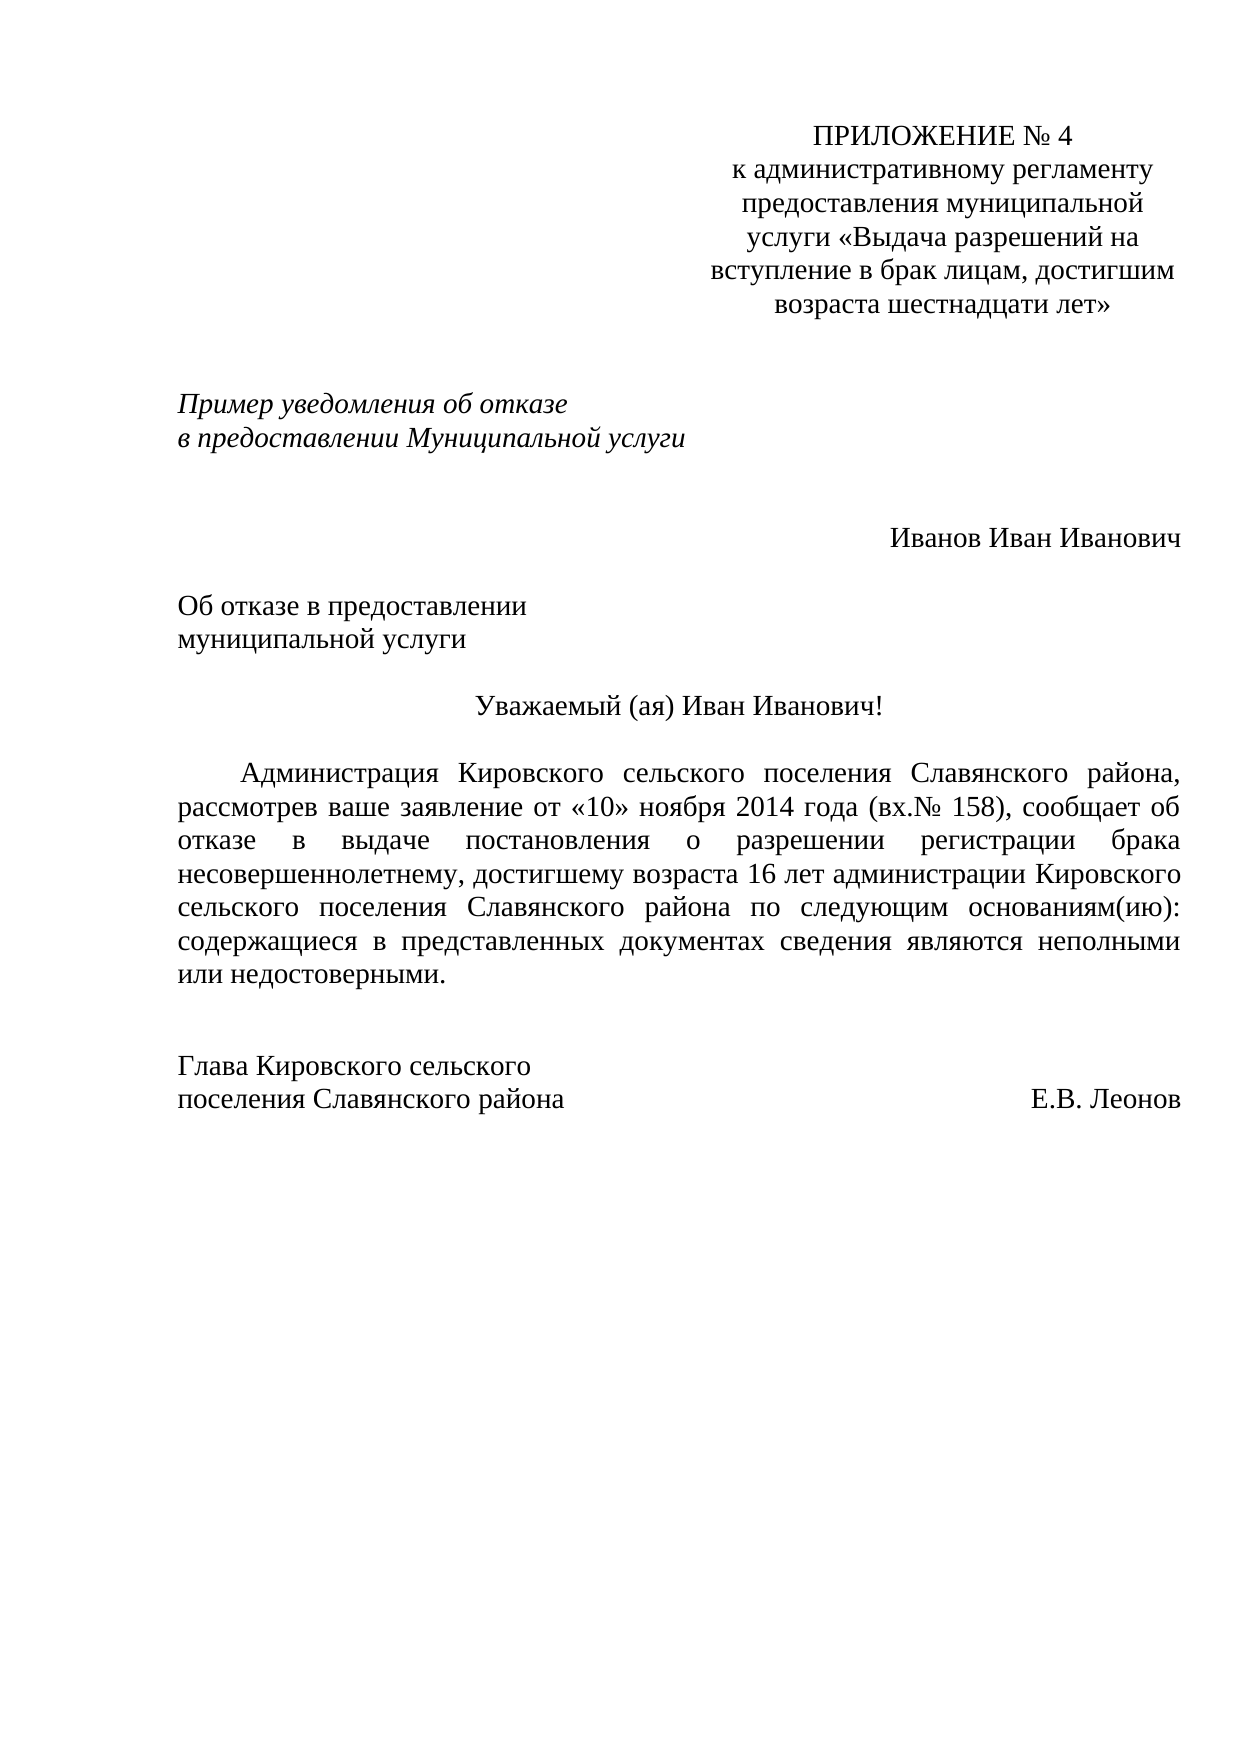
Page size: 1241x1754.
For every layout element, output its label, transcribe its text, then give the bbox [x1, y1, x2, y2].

text к административному регламенту [704, 152, 1181, 185]
text ПРИЛОЖЕНИЕ № 4 [704, 118, 1181, 152]
text Об отказе в предоставлении [177, 588, 1181, 621]
text Уважаемый (ая) Иван Иванович! [177, 688, 1181, 722]
text Иванов Иван Иванович [177, 521, 1181, 554]
text поселения Славянского района Е.В. Леонов [177, 1081, 1181, 1143]
text в предоставлении Муниципальной услуги [177, 420, 1181, 453]
text Пример уведомления об отказе [177, 386, 1181, 420]
text Администрация Кировского сельского поселения Славянского района, рассмотрев ваше заявление от «10» ноября 2014 года (вх.№ 158), сообщает об отказе в выдаче постановления о разрешении регистрации брака несовершеннолетнему, достигшему возраста 16 лет администрации Кировского сельского поселения Славянского района по следующим основаниям(ию): содержащиеся в представленных документах сведения являются неполными или недостоверными. [177, 755, 1181, 990]
text предоставления муниципальной услуги «Выдача разрешений на вступление в брак лицам, достигшим возраста шестнадцати лет» [704, 185, 1181, 319]
text Глава Кировского сельского [177, 1048, 1181, 1081]
text муниципальной услуги [177, 621, 1181, 655]
